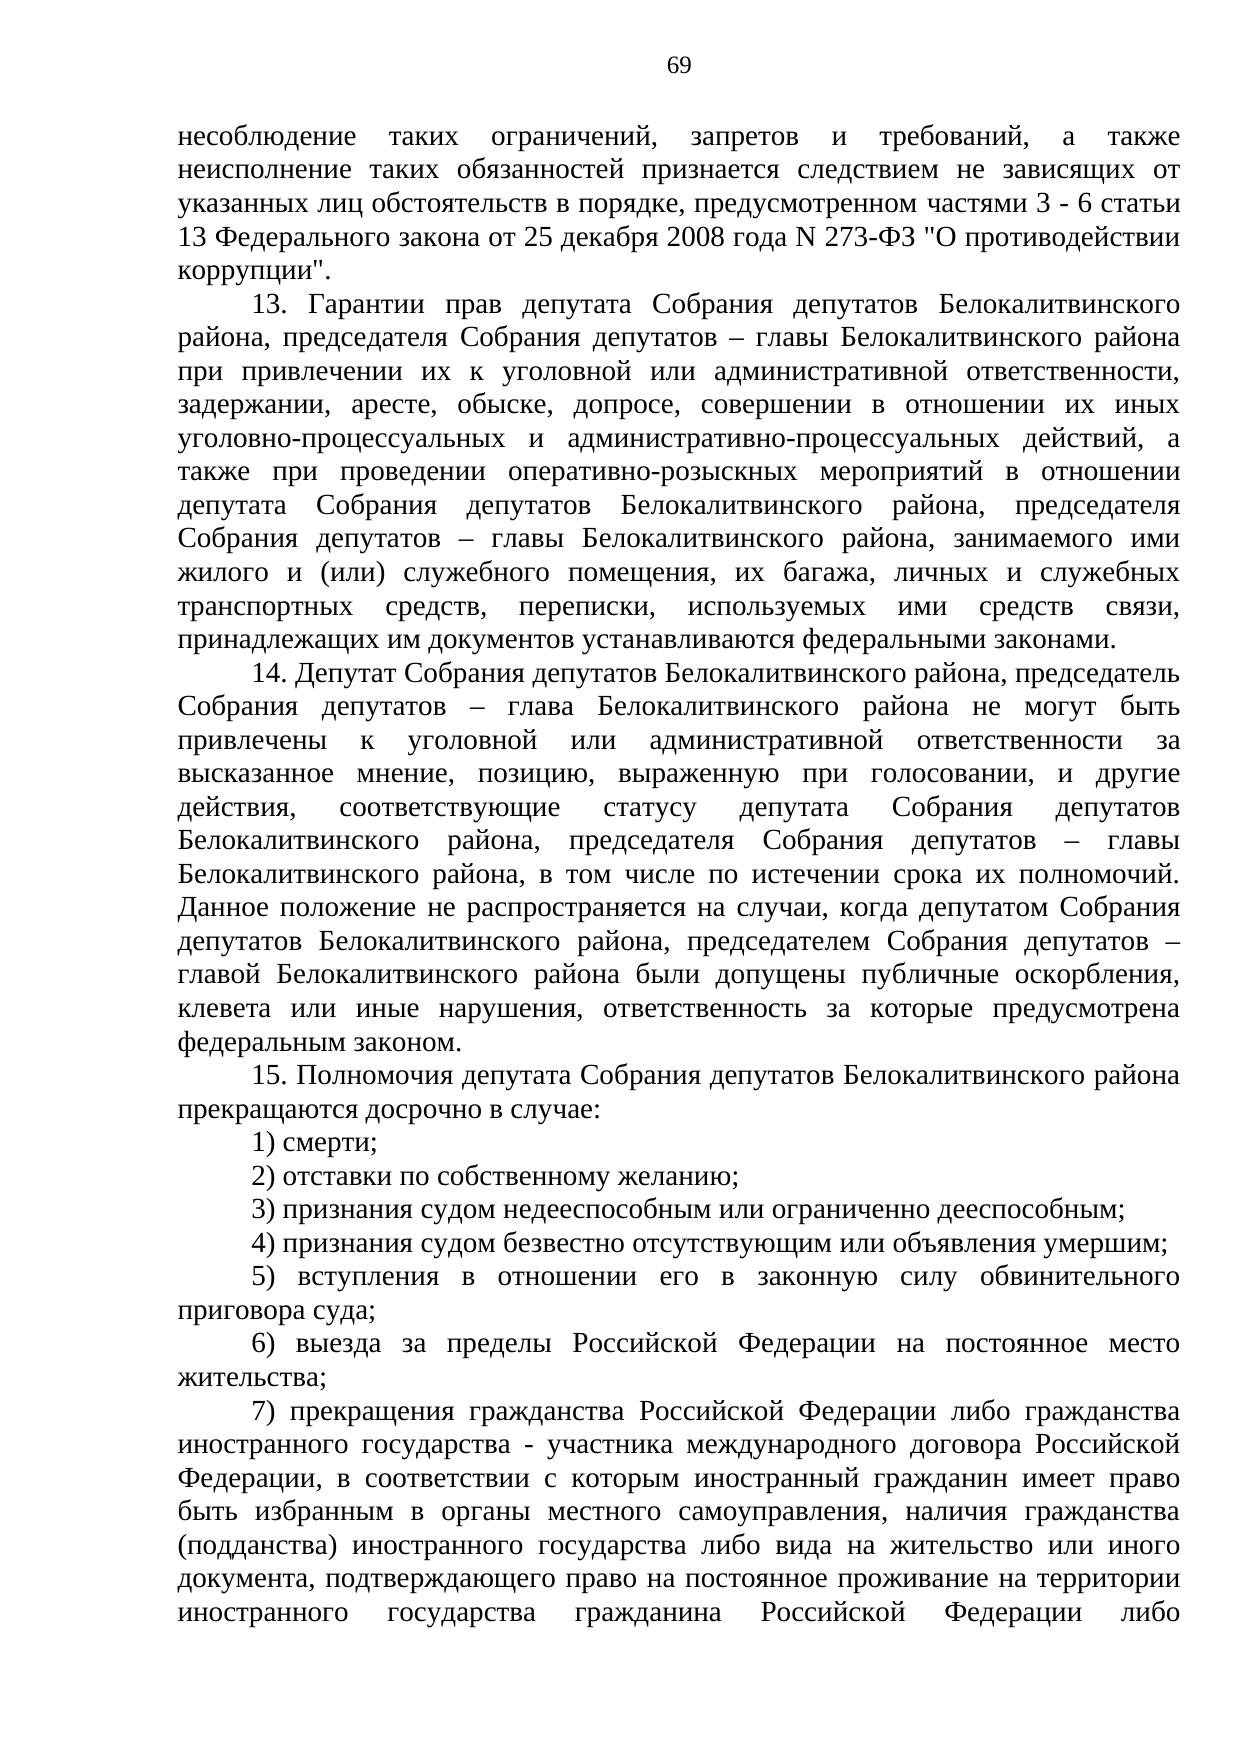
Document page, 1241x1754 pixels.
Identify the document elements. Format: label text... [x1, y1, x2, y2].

text 6) выезда за пределы Российской Федерации на постоянное место жительства; [177, 1326, 1181, 1393]
text 13. Гарантии прав депутата Собрания депутатов Белокалитвинского района, председателя Собрания депутатов – главы Белокалитвинского района при привлечении их к уголовной или административной ответственности, задержании, аресте, обыске, допросе, совершении в отношении их иных уголовно-процессуальных и административно-процессуальных действий, а также при проведении оперативно-розыскных мероприятий в отношении депутата Собрания депутатов Белокалитвинского района, председателя Собрания депутатов – главы Белокалитвинского района, занимаемого ими жилого и (или) служебного помещения, их багажа, личных и служебных транспортных средств, переписки, используемых ими средств связи, принадлежащих им документов устанавливаются федеральными законами. [177, 286, 1181, 655]
text 14. Депутат Собрания депутатов Белокалитвинского района, председатель Собрания депутатов – глава Белокалитвинского района не могут быть привлечены к уголовной или административной ответственности за высказанное мнение, позицию, выраженную при голосовании, и другие действия, соответствующие статусу депутата Собрания депутатов Белокалитвинского района, председателя Собрания депутатов – главы Белокалитвинского района, в том числе по истечении срока их полномочий. Данное положение не распространяется на случаи, когда депутатом Собрания депутатов Белокалитвинского района, председателем Собрания депутатов – главой Белокалитвинского района были допущены публичные оскорбления, клевета или иные нарушения, ответственность за которые предусмотрена федеральным законом. [177, 655, 1181, 1057]
text 15. Полномочия депутата Собрания депутатов Белокалитвинского района прекращаются досрочно в случае: [177, 1057, 1181, 1124]
text 3) признания судом недееспособным или ограниченно дееспособным; [177, 1191, 1181, 1225]
text 4) признания судом безвестно отсутствующим или объявления умершим; [177, 1225, 1181, 1258]
text 5) вступления в отношении его в законную силу обвинительного приговора суда; [177, 1258, 1181, 1326]
text 2) отставки по собственному желанию; [177, 1158, 1181, 1191]
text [177, 1393, 1181, 1627]
text 1) смерти; [177, 1124, 1181, 1158]
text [177, 118, 1181, 286]
